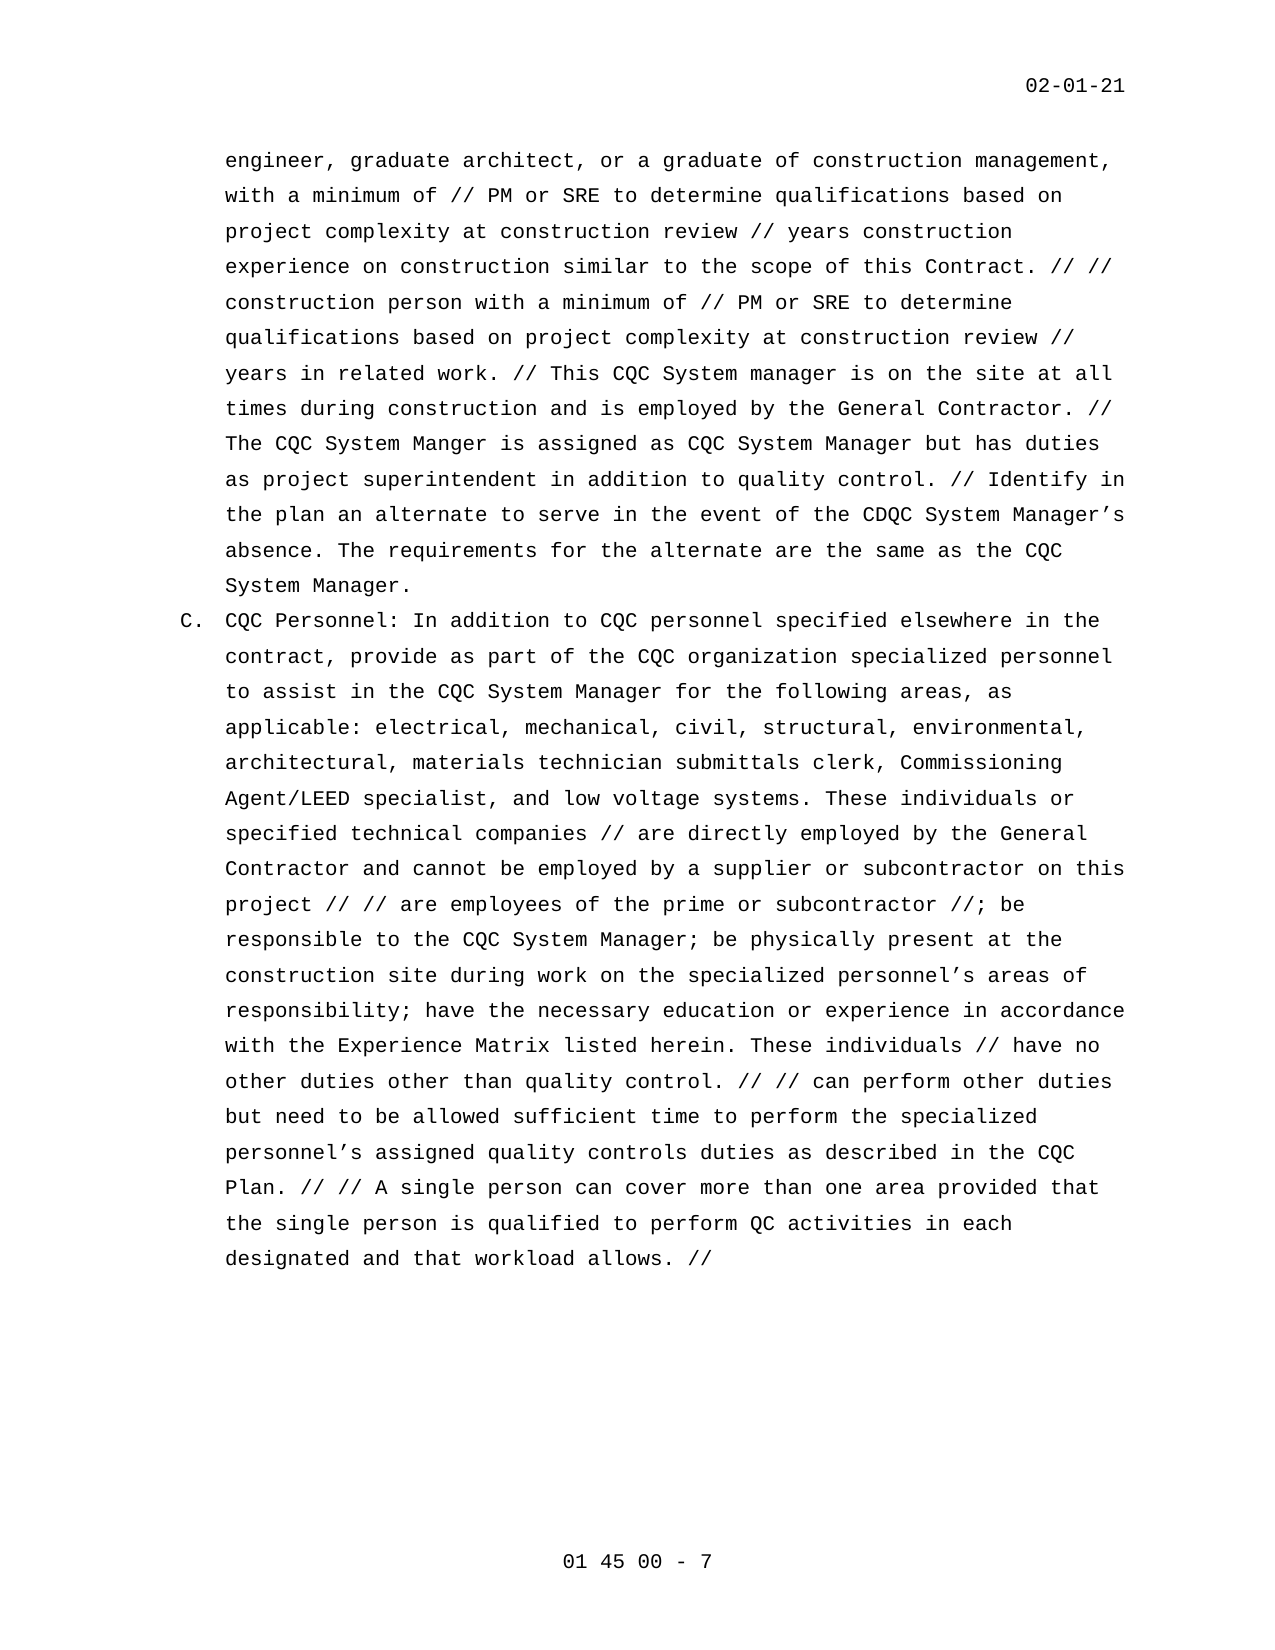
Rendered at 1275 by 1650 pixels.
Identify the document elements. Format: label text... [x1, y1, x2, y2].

list CQC Personnel: In addition to CQC personnel specified elsewhere in the contract, provide as part of the CQC organization specialized personnel to assist in the CQC System Manager for the following areas, as applicable: electrical, mechanical, civil, structural, environmental, architectural, materials technician submittals clerk, Commissioning Agent/LEED specialist, and low voltage systems. These individuals or specified technical companies // are directly employed by the General Contractor and cannot be employed by a supplier or subcontractor on this project // // are employees of the prime or subcontractor //; be responsible to the CQC System Manager; be physically present at the construction site during work on the specialized personnel’s areas of responsibility; have the necessary education or experience in accordance with the Experience Matrix listed herein. These individuals // have no other duties other than quality control. // // can perform other duties but need to be allowed sufficient time to perform the specialized personnel’s assigned quality controls duties as described in the CQC Plan. // // A single person can cover more than one area provided that the single person is qualified to perform QC activities in each designated and that workload allows. // [180, 610, 1125, 1272]
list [180, 150, 1125, 599]
